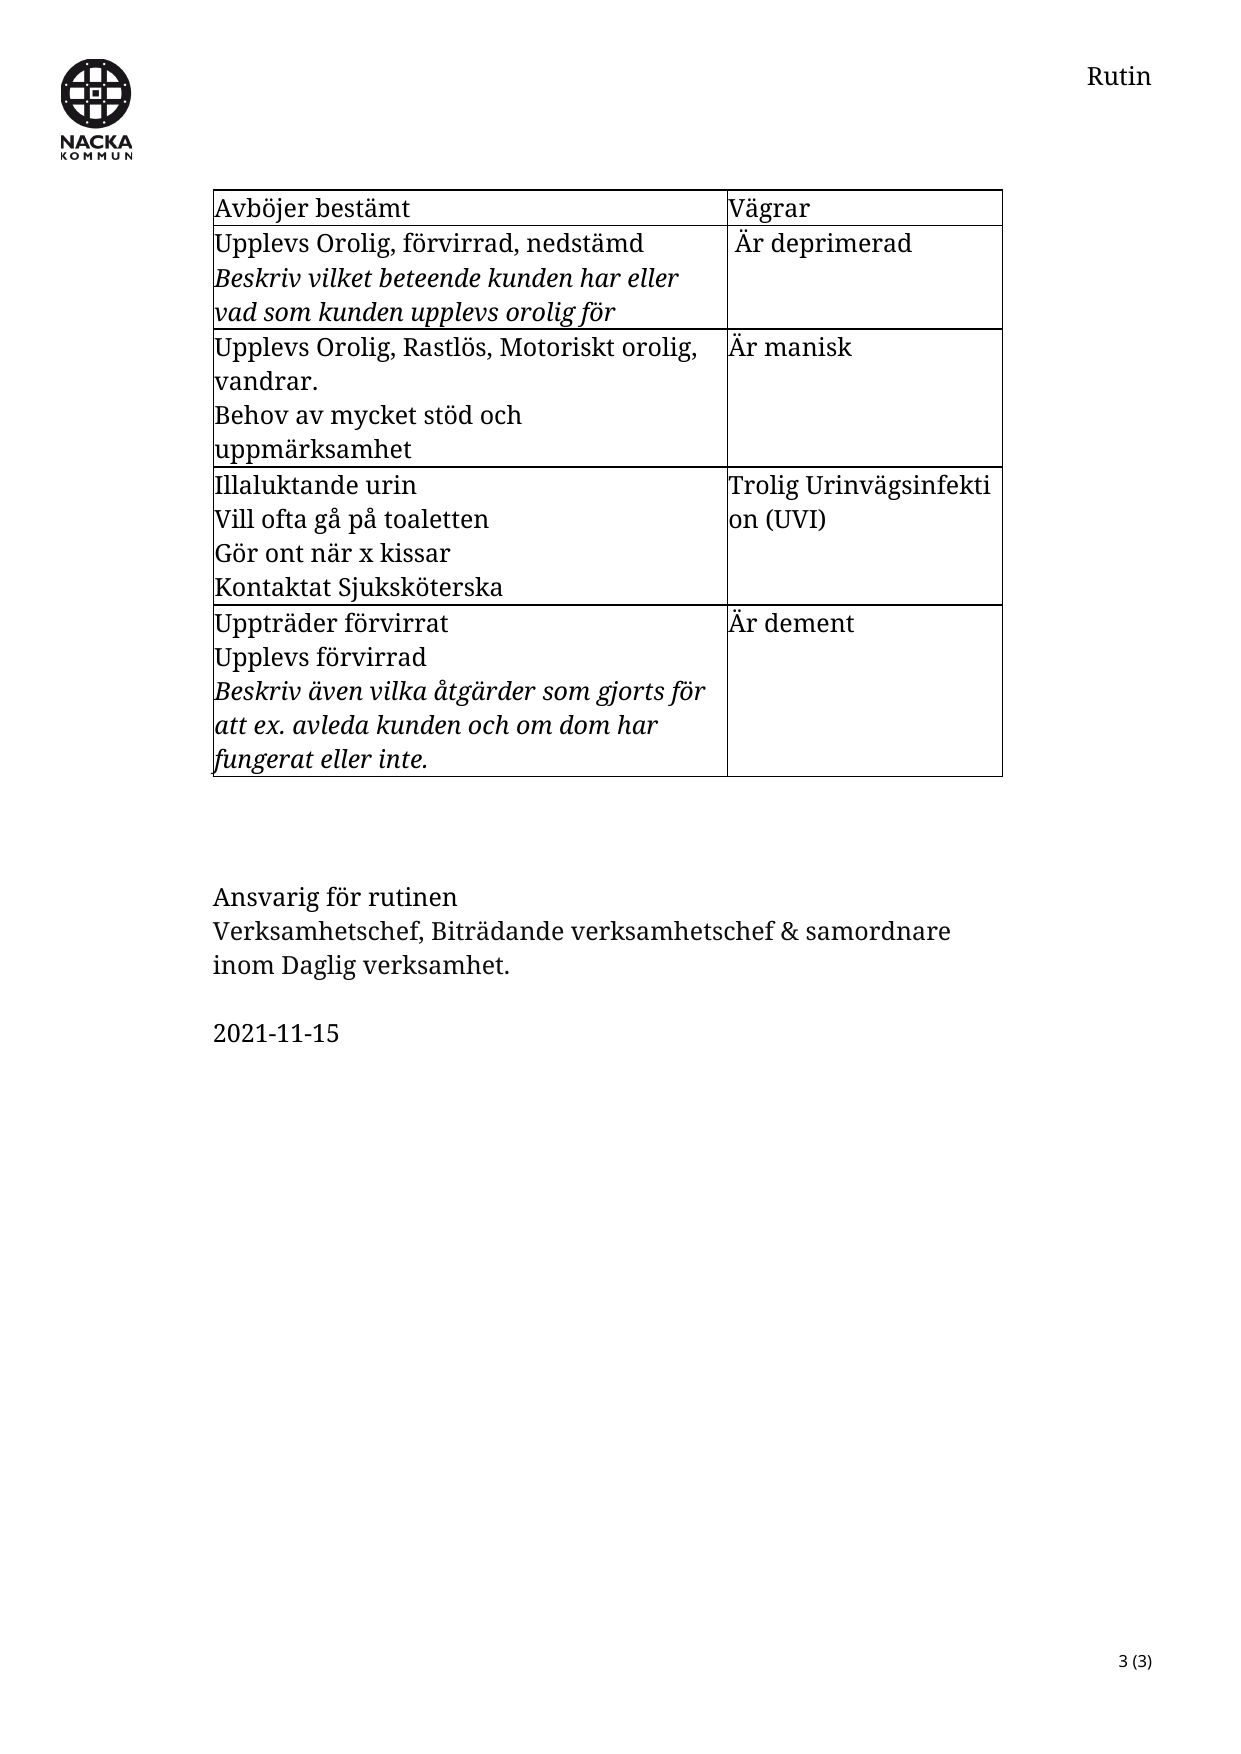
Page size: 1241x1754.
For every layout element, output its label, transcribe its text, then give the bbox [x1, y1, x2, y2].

table_cell Upplevs Orolig, förvirrad, nedstämd Beskriv vilket beteende kunden har eller vad som kunden upplevs orolig för [214, 226, 727, 328]
table_cell Är deprimerad [728, 226, 1002, 328]
text Ansvarig för rutinen Verksamhetschef, Biträdande verksamhetschef & samordnare inom Daglig verksamhet. [213, 879, 1004, 982]
table_cell Illaluktande urin Vill ofta gå på toaletten Gör ont när x kissar Kontaktat Sjuksköterska [214, 468, 727, 604]
table_cell Vägrar [728, 191, 1002, 224]
table_cell Uppträder förvirrat Upplevs förvirrad Beskriv även vilka åtgärder som gjorts för att ex. avleda kunden och om dom har fungerat eller inte. [214, 606, 727, 776]
table_cell Avböjer bestämt [214, 191, 727, 224]
table_cell Trolig Urinvägsinfektion (UVI) [728, 468, 1002, 604]
text 2021-11-15 [213, 1016, 1004, 1050]
picture [61, 59, 133, 160]
table_cell Är dement [728, 606, 1002, 776]
table_cell Är manisk [728, 330, 1002, 466]
table_cell Upplevs Orolig, Rastlös, Motoriskt orolig, vandrar. Behov av mycket stöd och uppmärksamhet [214, 330, 727, 466]
